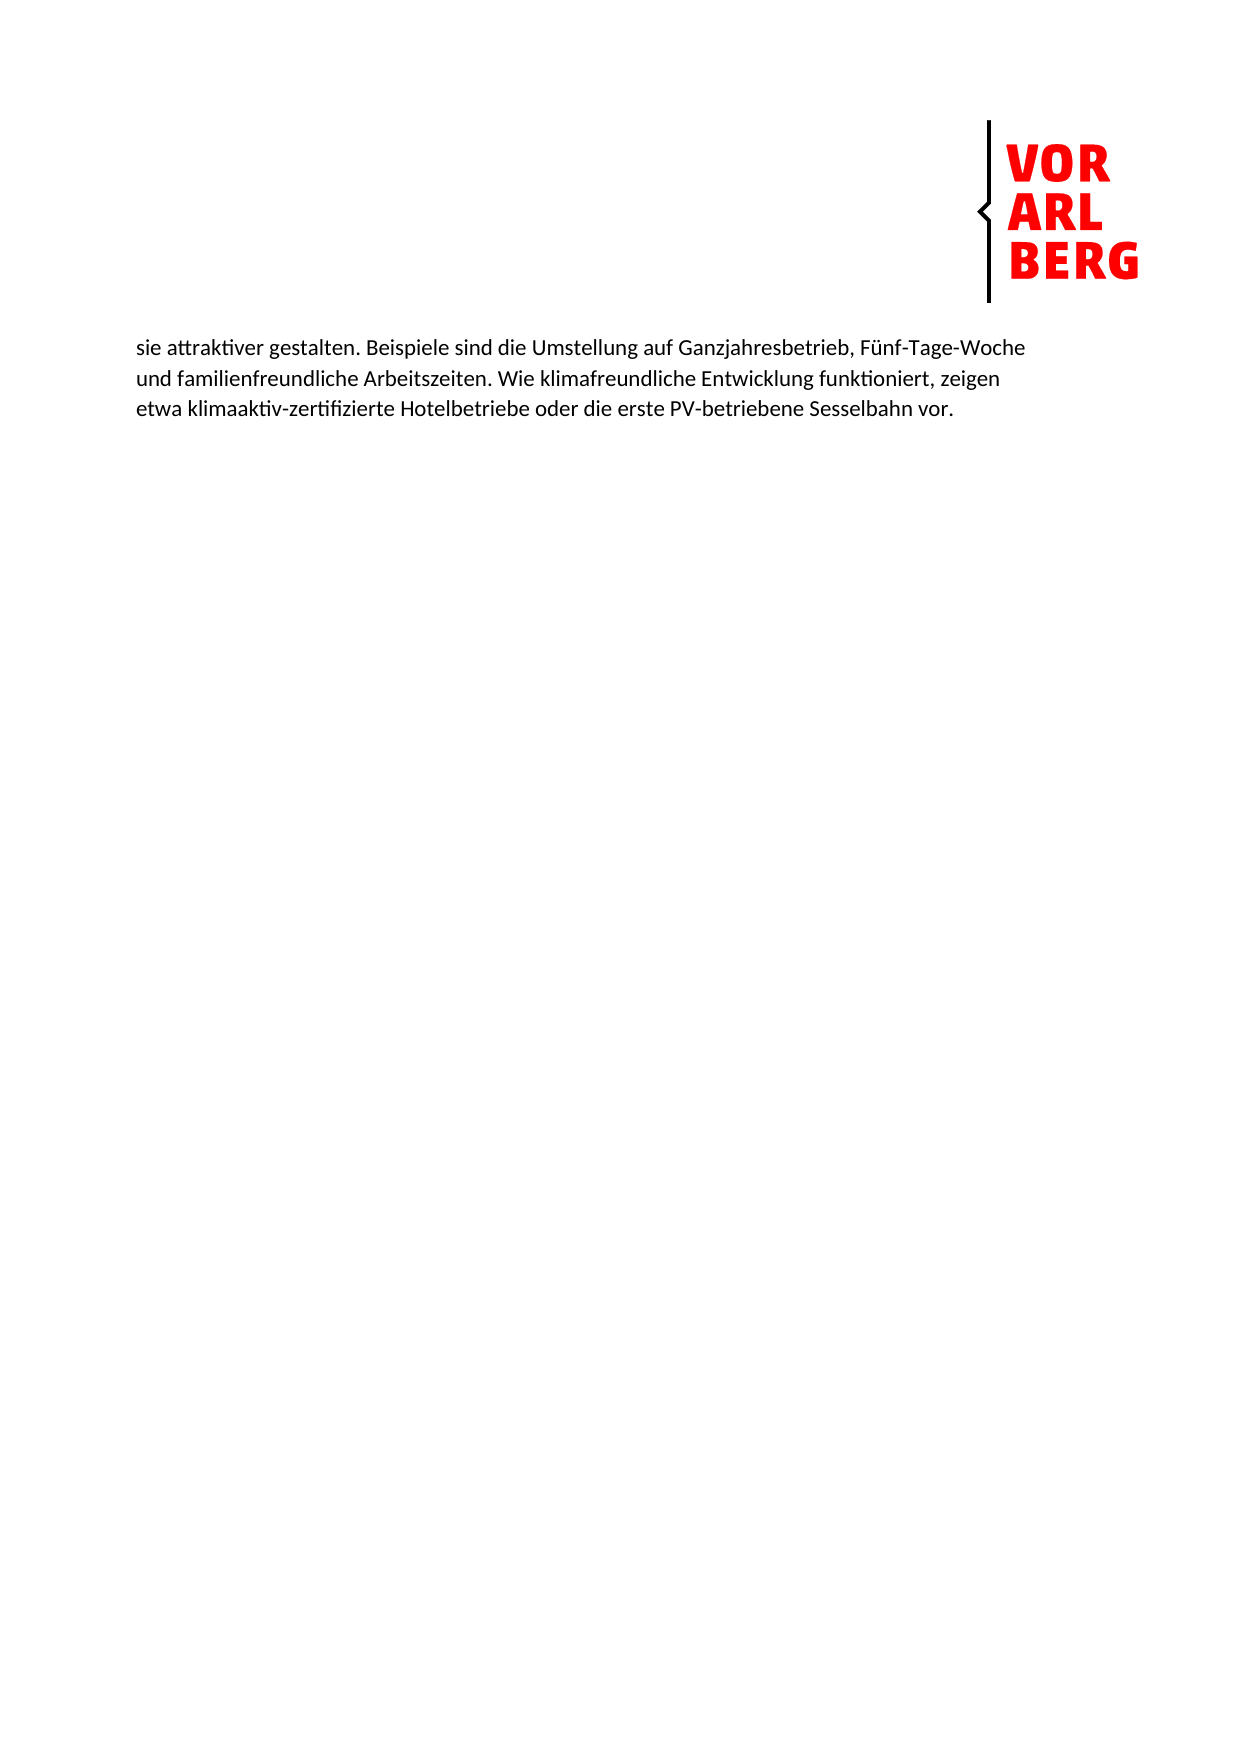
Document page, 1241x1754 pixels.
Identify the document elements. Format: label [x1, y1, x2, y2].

text [136, 333, 1048, 423]
